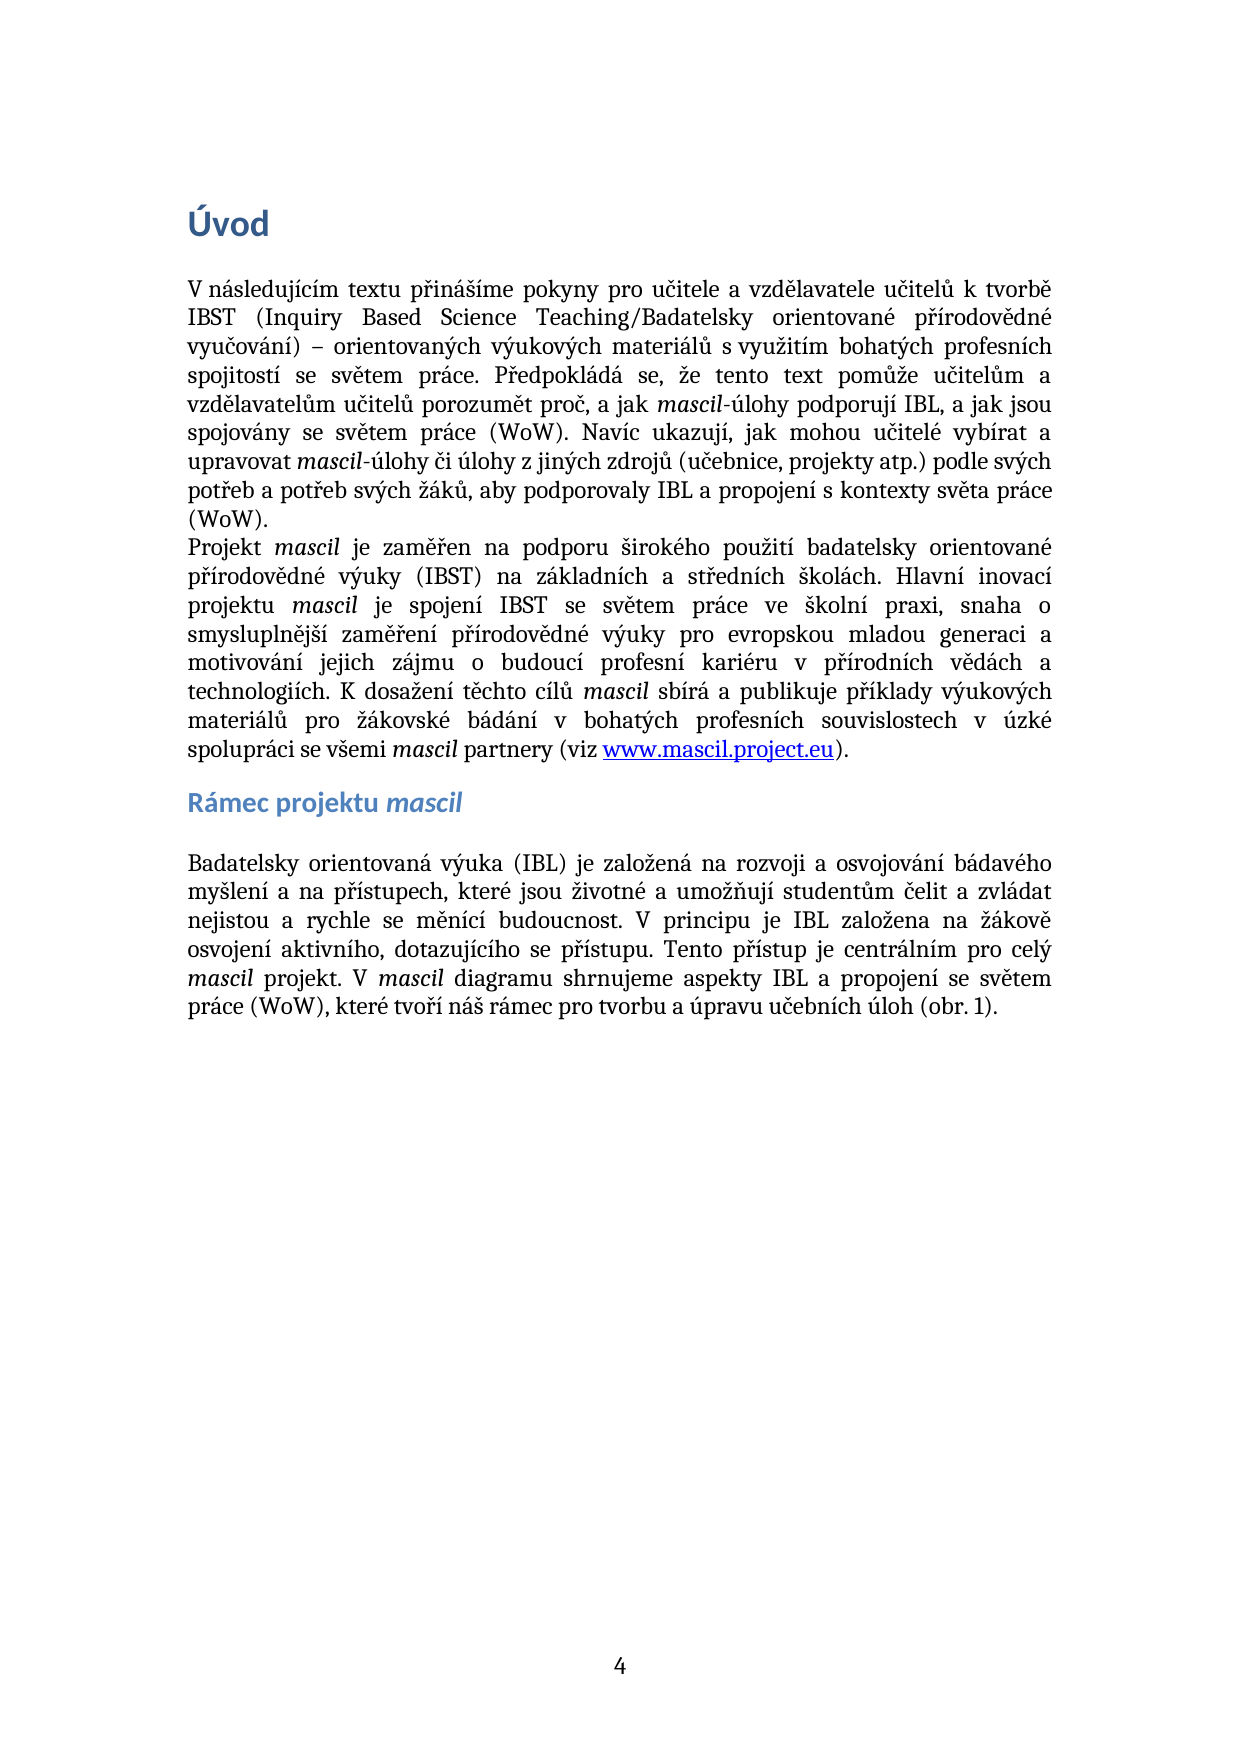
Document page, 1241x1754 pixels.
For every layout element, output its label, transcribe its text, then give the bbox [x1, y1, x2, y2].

subtitle Rámec projektu mascil [187, 784, 1053, 820]
text Projekt mascil je zaměřen na podporu širokého použití badatelsky orientované přírodovědné výuky (IBST) na základních a středních školách. Hlavní inovací projektu mascil je spojení IBST se světem práce ve školní praxi, snaha o smysluplnější zaměření přírodovědné výuky pro evropskou mladou generaci a motivování jejich zájmu o budoucí profesní kariéru v přírodních vědách a technologiích. K dosažení těchto cílů mascil sbírá a publikuje příklady výukových materiálů pro žákovské bádání v bohatých profesních souvislostech v úzké spolupráci se všemi mascil partnery (viz www.mascil.project.eu). [187, 533, 1053, 763]
text Badatelsky orientovaná výuka (IBL) je založená na rozvoji a osvojování bádavého myšlení a na přístupech, které jsou životné a umožňují studentům čelit a zvládat nejistou a rychle se měnící budoucnost. V principu je IBL založena na žákově osvojení aktivního, dotazujícího se přístupu. Tento přístup je centrálním pro celý mascil projekt. V mascil diagramu shrnujeme aspekty IBL a propojení se světem práce (WoW), které tvoří náš rámec pro tvorbu a úpravu učebních úloh (obr. 1). [187, 848, 1053, 1021]
text V následujícím textu přinášíme pokyny pro učitele a vzdělavatele učitelů k tvorbě IBST (Inquiry Based Science Teaching/Badatelsky orientované přírodovědné vyučování) – orientovaných výukových materiálů s využitím bohatých profesních spojitostí se světem práce. Předpokládá se, že tento text pomůže učitelům a vzdělavatelům učitelů porozumět proč, a jak mascil-úlohy podporují IBL, a jak jsou spojovány se světem práce (WoW). Navíc ukazují, jak mohou učitelé vybírat a upravovat mascil-úlohy či úlohy z jiných zdrojů (učebnice, projekty atp.) podle svých potřeb a potřeb svých žáků, aby podporovaly IBL a propojení s kontexty světa práce (WoW). [187, 274, 1053, 533]
subtitle Úvod [187, 200, 1053, 246]
